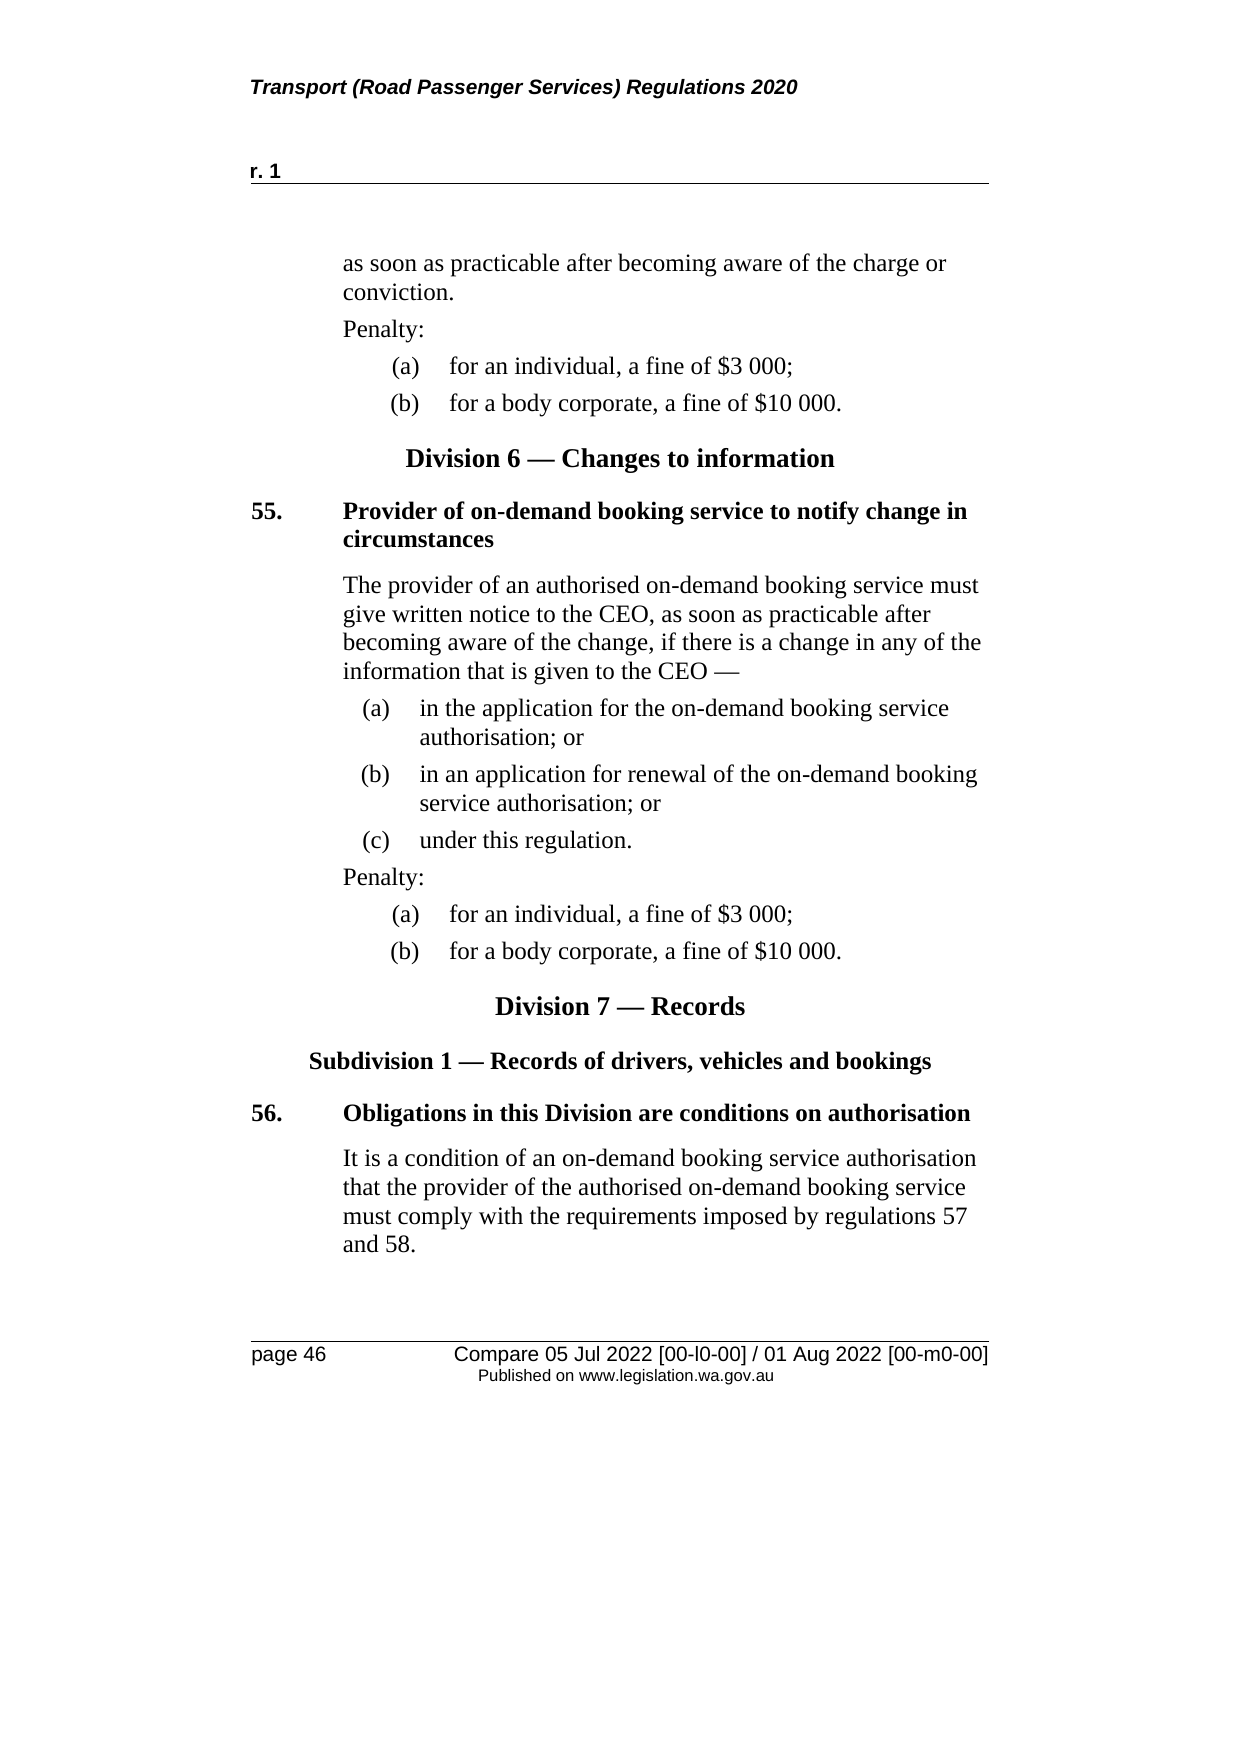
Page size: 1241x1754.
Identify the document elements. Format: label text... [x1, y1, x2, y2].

subtitle Division 7 — Records [251, 990, 989, 1021]
text It is a condition of an on-demand booking service authorisation that the provider of the authorised on-demand booking service must comply with the requirements imposed by regulations 57 and 58. [251, 1143, 989, 1258]
subtitle 56. Obligations in this Division are conditions on authorisation [251, 1098, 989, 1127]
text (b) in an application for renewal of the on-demand booking service authorisation; or [251, 759, 989, 817]
text (b) for a body corporate, a fine of $10 000. [251, 936, 989, 965]
text Penalty: [251, 314, 989, 343]
text (b) for a body corporate, a fine of $10 000. [251, 388, 989, 417]
subtitle Division 6 — Changes to information [251, 442, 989, 473]
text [251, 248, 989, 306]
subtitle Subdivision 1 — Records of drivers, vehicles and bookings [251, 1046, 989, 1075]
text The provider of an authorised on-demand booking service must give written notice to the CEO, as soon as practicable after becoming aware of the change, if there is a change in any of the information that is given to the CEO — [251, 570, 989, 685]
text (c) under this regulation. [251, 825, 989, 854]
text (a) for an individual, a fine of $3 000; [251, 351, 989, 380]
text Penalty: [251, 862, 989, 891]
text (a) for an individual, a fine of $3 000; [251, 899, 989, 928]
text (a) in the application for the on-demand booking service authorisation; or [251, 693, 989, 751]
subtitle 55. Provider of on-demand booking service to notify change in circumstances [251, 496, 989, 553]
